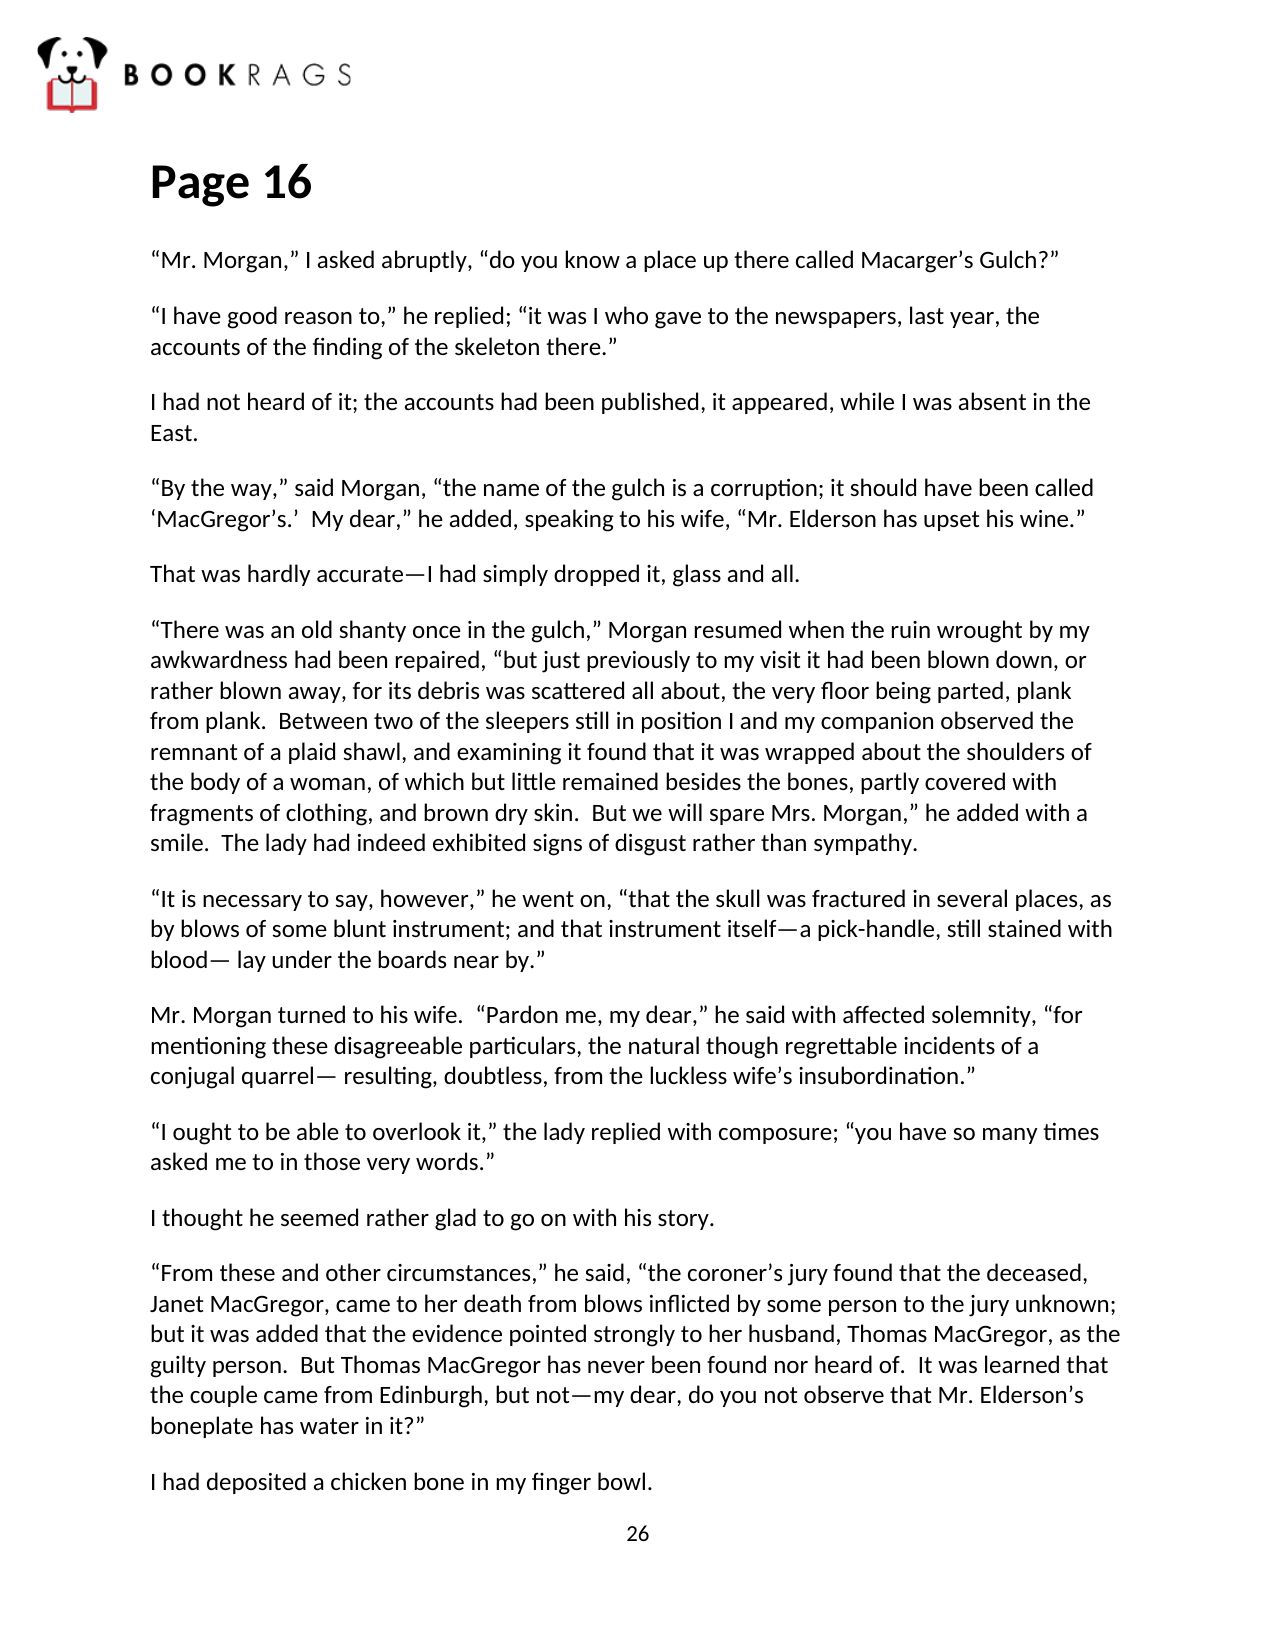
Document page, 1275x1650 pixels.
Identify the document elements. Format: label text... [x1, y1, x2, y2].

text “It is necessary to say, however,” he went on, “that the skull was fractured in several places, as by blows of some blunt instrument; and that instrument itself—­a pick-handle, still stained with blood—­ lay under the boards near by.” [150, 883, 1125, 974]
text “Mr. Morgan,” I asked abruptly, “do you know a place up there called Macarger’s Gulch?” [150, 244, 1125, 275]
text I had deposited a chicken bone in my finger bowl. [150, 1466, 1125, 1496]
text “From these and other circumstances,” he said, “the coroner’s jury found that the deceased, Janet MacGregor, came to her death from blows inflicted by some person to the jury unknown; but it was added that the evidence pointed strongly to her husband, Thomas MacGregor, as the guilty person. But Thomas MacGregor has never been found nor heard of. It was learned that the couple came from Edinburgh, but not—­my dear, do you not observe that Mr. Elderson’s boneplate has water in it?” [150, 1258, 1125, 1441]
text I thought he seemed rather glad to go on with his story. [150, 1202, 1125, 1233]
text “There was an old shanty once in the gulch,” Morgan resumed when the ruin wrought by my awkwardness had been repaired, “but just previously to my visit it had been blown down, or rather blown away, for its debris was scattered all about, the very floor being parted, plank from plank. Between two of the sleepers still in position I and my companion observed the remnant of a plaid shawl, and examining it found that it was wrapped about the shoulders of the body of a woman, of which but little remained besides the bones, partly covered with fragments of clothing, and brown dry skin. But we will spare Mrs. Morgan,” he added with a smile. The lady had indeed exhibited signs of disgust rather than sympathy. [150, 614, 1125, 858]
text “By the way,” said Morgan, “the name of the gulch is a corruption; it should have been called ‘MacGregor’s.’ My dear,” he added, speaking to his wife, “Mr. Elderson has upset his wine.” [150, 472, 1125, 533]
text That was hardly accurate—­I had simply dropped it, glass and all. [150, 558, 1125, 589]
text Page 16 [150, 150, 1125, 211]
text Mr. Morgan turned to his wife. “Pardon me, my dear,” he said with affected solemnity, “for mentioning these disagreeable particulars, the natural though regrettable incidents of a conjugal quarrel—­ resulting, doubtless, from the luckless wife’s insubordination.” [150, 999, 1125, 1091]
text “I ought to be able to overlook it,” the lady replied with composure; “you have so many times asked me to in those very words.” [150, 1116, 1125, 1177]
picture [37, 37, 351, 113]
text I had not heard of it; the accounts had been published, it appeared, while I was absent in the East. [150, 386, 1125, 447]
text “I have good reason to,” he replied; “it was I who gave to the newspapers, last year, the accounts of the finding of the skeleton there.” [150, 300, 1125, 361]
